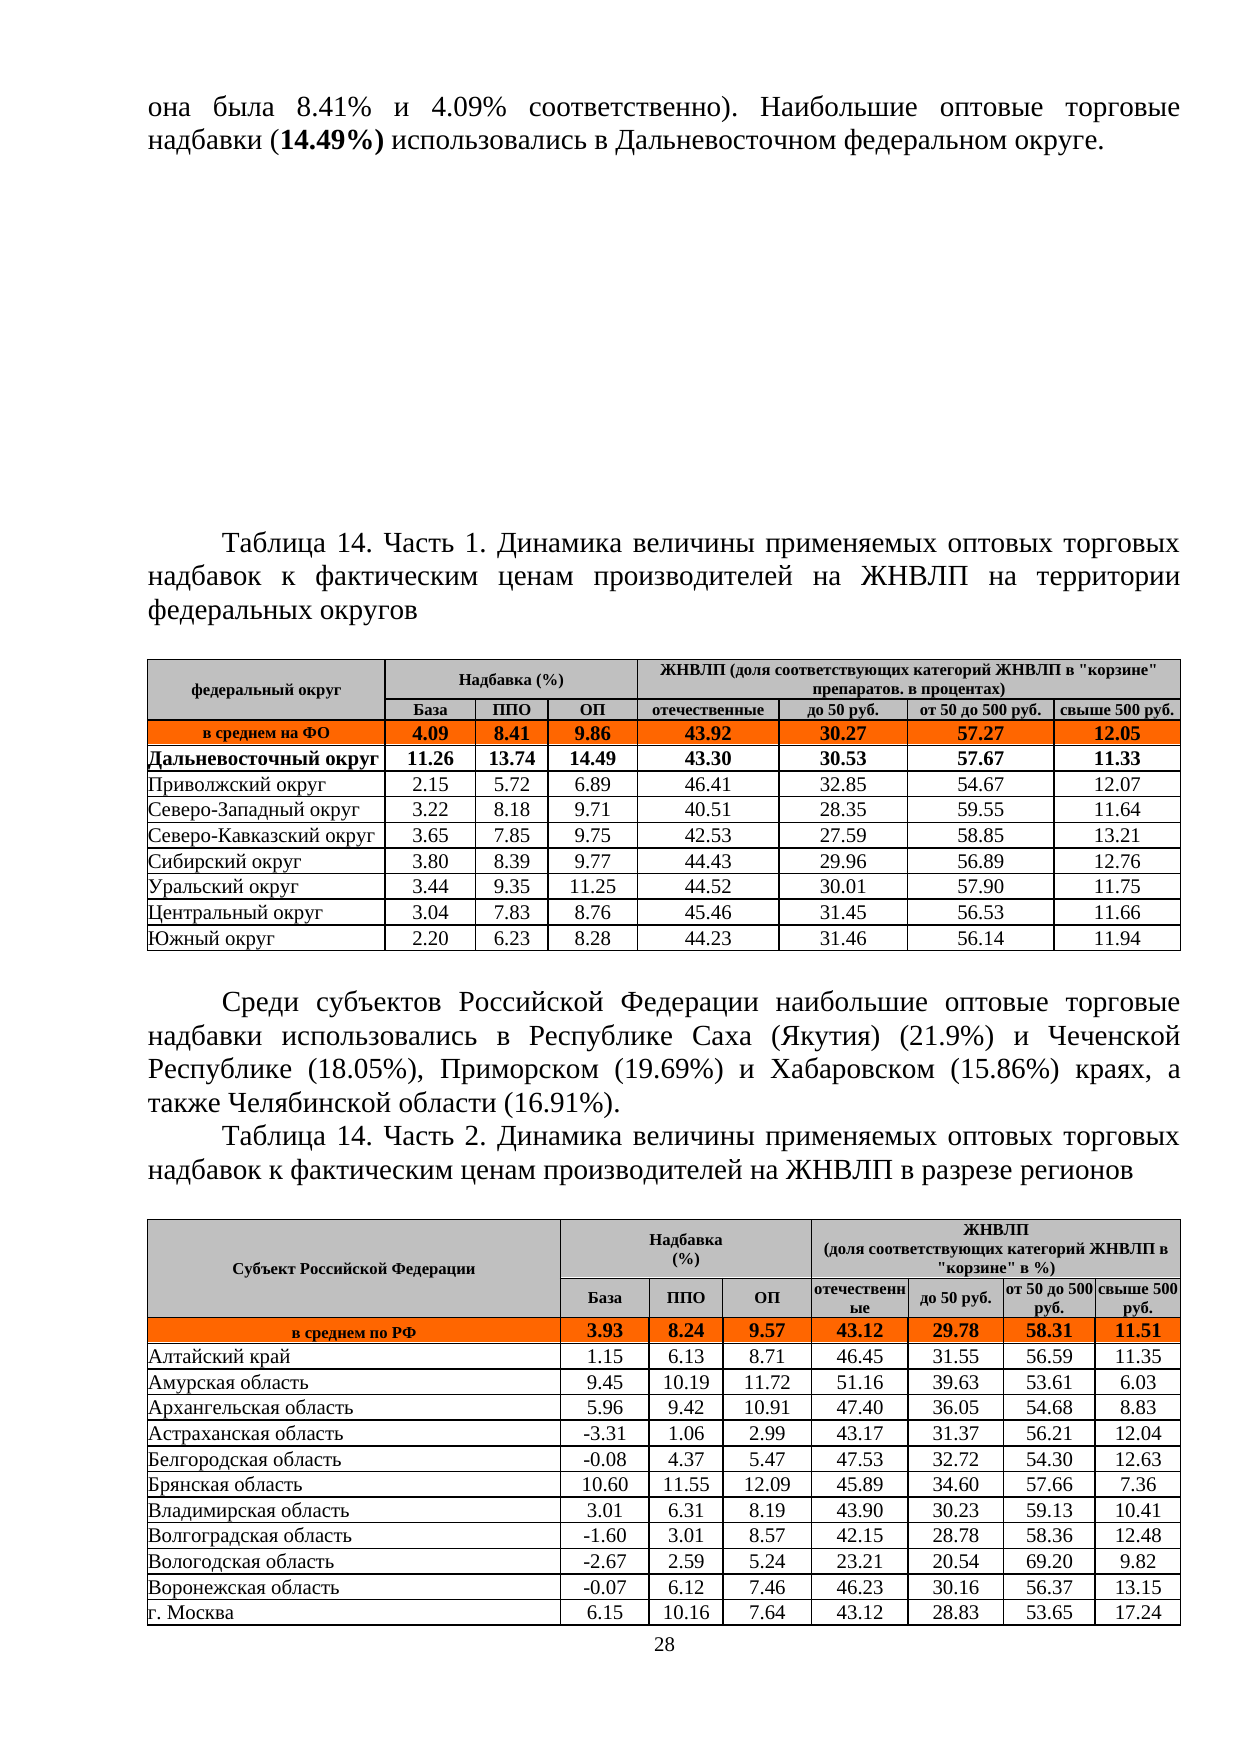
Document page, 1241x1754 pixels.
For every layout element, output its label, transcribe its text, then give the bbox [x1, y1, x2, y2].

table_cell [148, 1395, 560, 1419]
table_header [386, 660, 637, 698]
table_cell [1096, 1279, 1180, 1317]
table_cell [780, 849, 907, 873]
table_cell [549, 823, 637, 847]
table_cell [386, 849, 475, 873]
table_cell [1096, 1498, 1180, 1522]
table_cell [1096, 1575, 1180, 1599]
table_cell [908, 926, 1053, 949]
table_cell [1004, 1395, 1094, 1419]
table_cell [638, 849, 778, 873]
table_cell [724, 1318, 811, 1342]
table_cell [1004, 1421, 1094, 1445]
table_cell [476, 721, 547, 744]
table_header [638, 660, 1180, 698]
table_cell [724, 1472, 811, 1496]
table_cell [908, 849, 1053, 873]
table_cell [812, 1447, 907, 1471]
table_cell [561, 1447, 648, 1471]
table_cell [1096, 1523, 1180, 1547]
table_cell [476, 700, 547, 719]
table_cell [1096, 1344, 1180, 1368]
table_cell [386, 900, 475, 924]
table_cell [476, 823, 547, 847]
text Таблица 14. Часть 1. Динамика величины применяемых оптовых торговых надбавок к фактическим ценам производителей на ЖНВЛП на территории федеральных округов [148, 525, 1181, 625]
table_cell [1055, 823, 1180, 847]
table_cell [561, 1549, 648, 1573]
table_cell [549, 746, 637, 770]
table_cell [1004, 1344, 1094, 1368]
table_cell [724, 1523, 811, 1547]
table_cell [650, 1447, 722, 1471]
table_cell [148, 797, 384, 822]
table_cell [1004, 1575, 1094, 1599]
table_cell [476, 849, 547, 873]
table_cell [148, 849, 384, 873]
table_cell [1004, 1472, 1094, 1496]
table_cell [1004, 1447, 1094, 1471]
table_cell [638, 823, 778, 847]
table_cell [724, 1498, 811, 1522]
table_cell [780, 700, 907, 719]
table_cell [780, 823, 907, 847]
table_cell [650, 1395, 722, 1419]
text Таблица 14. Часть 2. Динамика величины применяемых оптовых торговых надбавок к фактическим ценам производителей на ЖНВЛП в разрезе регионов [148, 1118, 1181, 1185]
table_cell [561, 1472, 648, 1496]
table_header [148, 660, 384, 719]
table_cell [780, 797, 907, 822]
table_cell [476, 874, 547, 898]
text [148, 89, 1181, 156]
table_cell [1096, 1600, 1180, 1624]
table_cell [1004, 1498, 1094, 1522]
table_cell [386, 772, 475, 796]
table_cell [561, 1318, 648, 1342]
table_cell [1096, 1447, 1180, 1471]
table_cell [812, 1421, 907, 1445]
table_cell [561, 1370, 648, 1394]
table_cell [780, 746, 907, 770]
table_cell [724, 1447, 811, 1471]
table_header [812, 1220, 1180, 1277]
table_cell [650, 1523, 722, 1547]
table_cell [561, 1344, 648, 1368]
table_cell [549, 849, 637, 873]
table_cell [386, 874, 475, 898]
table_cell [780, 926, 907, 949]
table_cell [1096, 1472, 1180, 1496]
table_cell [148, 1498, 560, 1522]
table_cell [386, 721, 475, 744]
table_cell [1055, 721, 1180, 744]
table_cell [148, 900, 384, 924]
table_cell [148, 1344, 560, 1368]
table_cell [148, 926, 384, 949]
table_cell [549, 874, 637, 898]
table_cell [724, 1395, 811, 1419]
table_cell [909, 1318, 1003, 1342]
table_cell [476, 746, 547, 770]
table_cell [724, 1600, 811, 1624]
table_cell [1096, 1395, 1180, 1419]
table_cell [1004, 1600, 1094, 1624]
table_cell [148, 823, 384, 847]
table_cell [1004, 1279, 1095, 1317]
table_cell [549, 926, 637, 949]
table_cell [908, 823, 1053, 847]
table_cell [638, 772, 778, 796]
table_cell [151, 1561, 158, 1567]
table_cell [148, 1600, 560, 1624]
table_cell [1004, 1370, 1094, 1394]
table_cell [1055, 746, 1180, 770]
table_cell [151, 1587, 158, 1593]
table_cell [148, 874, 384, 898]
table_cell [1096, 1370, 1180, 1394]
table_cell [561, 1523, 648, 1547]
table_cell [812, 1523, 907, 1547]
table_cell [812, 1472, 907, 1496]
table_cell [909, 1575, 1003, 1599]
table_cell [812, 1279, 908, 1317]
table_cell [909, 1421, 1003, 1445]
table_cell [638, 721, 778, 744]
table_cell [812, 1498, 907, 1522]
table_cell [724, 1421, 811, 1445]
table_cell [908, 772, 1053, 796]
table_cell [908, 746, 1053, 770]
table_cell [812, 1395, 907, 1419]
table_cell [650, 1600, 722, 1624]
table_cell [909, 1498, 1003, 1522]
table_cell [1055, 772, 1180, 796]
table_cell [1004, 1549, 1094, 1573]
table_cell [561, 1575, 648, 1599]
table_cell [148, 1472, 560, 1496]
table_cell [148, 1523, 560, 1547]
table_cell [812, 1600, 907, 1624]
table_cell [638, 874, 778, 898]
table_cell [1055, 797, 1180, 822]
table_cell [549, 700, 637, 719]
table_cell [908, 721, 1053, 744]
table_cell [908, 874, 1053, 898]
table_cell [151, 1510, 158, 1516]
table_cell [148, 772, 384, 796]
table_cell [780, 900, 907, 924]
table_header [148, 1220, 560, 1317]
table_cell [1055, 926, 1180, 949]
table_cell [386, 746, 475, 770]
text Среди субъектов Российской Федерации наибольшие оптовые торговые надбавки использовались в Республике Саха (Якутия) (21.9%) и Чеченской Республике (18.05%), Приморском (19.69%) и Хабаровском (15.86%) краях, а также Челябинской области (16.91%). [148, 984, 1181, 1118]
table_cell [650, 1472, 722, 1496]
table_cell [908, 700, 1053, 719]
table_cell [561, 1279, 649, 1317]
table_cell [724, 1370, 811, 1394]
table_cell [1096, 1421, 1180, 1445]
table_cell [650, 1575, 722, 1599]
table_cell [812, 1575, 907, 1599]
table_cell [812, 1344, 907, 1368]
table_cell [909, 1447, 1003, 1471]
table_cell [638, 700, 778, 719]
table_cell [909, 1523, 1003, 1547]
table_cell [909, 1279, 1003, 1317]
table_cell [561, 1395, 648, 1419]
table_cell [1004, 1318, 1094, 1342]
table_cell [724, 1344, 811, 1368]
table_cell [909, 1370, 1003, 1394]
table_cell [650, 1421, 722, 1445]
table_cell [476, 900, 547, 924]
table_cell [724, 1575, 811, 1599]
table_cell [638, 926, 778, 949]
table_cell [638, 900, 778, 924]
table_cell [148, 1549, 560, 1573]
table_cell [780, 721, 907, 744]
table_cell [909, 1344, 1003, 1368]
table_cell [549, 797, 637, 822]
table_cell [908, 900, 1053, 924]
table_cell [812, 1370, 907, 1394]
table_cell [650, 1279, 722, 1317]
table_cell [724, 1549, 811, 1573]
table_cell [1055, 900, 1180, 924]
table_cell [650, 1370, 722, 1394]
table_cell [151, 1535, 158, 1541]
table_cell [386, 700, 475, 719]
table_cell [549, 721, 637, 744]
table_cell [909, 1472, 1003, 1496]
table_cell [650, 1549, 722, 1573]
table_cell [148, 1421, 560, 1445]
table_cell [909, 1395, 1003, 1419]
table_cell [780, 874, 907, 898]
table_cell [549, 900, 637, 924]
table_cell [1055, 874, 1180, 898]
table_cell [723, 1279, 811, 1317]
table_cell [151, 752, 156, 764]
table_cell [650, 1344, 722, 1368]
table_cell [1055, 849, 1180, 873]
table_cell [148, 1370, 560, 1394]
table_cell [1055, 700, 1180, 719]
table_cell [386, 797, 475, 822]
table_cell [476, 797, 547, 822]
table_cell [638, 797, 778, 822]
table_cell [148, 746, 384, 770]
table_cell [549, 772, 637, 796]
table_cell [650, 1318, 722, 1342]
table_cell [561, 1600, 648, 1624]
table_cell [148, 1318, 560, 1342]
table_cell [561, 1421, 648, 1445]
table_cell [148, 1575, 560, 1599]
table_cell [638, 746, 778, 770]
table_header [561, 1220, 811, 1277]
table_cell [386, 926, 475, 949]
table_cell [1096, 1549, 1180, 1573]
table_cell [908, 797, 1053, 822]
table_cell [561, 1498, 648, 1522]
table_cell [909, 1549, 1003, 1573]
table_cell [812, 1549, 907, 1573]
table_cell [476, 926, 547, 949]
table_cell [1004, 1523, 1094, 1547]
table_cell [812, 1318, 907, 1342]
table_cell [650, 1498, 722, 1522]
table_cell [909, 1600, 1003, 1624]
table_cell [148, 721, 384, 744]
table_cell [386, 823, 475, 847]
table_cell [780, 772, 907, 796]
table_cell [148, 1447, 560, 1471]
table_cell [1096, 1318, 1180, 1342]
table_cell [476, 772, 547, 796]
